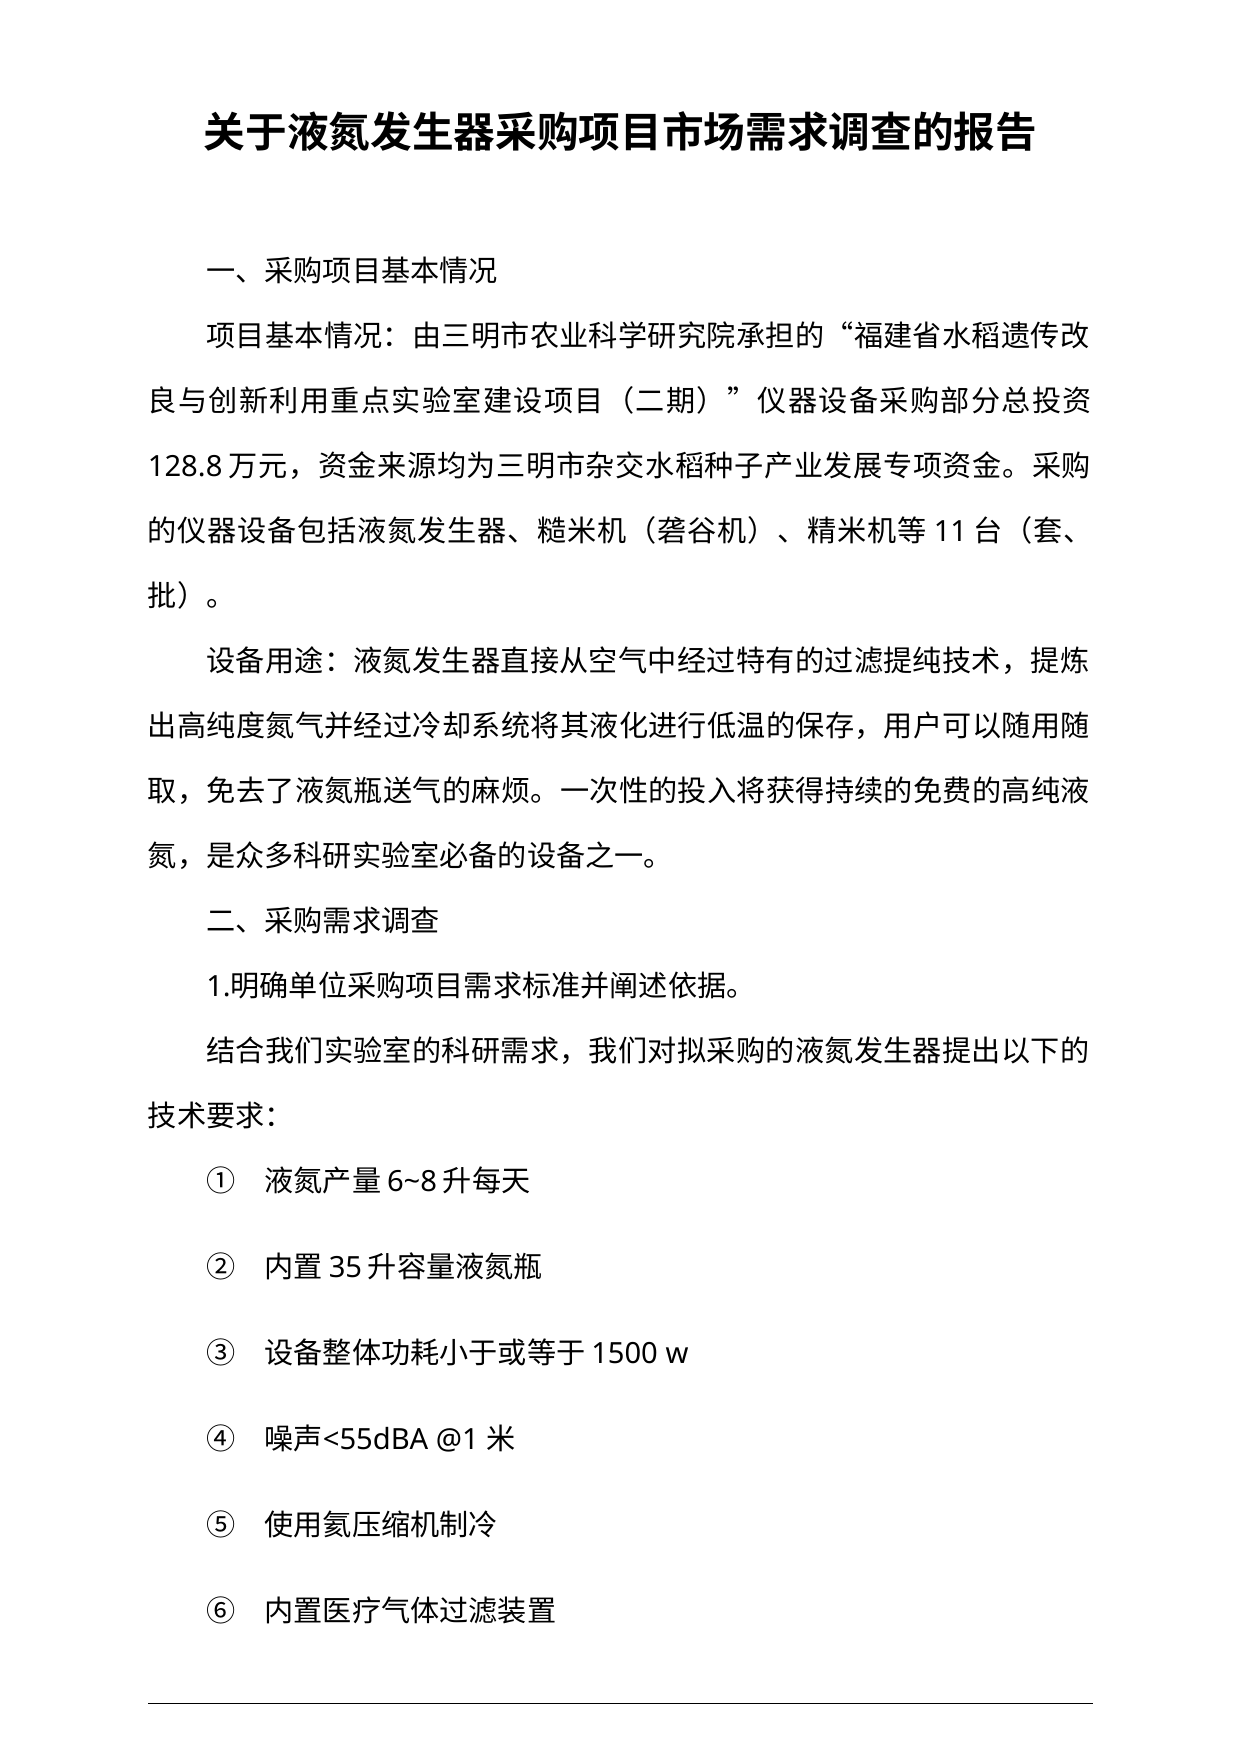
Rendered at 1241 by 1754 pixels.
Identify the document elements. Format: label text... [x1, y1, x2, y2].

list 噪声<55dBA @1 米 [148, 1404, 1093, 1469]
text 结合我们实验室的科研需求，我们对拟采购的液氮发生器提出以下的技术要求： [148, 1016, 1093, 1146]
list 内置35升容量液氮瓶 [148, 1232, 1093, 1297]
text 二、采购需求调查 [148, 886, 1093, 951]
list 设备整体功耗小于或等于1500 w [148, 1318, 1093, 1383]
text 一、采购项目基本情况 [148, 236, 1093, 301]
text 设备用途：液氮发生器直接从空气中经过特有的过滤提纯技术，提炼出高纯度氮气并经过冷却系统将其液化进行低温的保存，用户可以随用随取，免去了液氮瓶送气的麻烦。一次性的投入将获得持续的免费的高纯液氮，是众多科研实验室必备的设备之一。 [148, 626, 1093, 886]
list 液氮产量6~8升每天 [148, 1146, 1093, 1211]
list 使用氦压缩机制冷 [148, 1491, 1093, 1556]
text 1.明确单位采购项目需求标准并阐述依据。 [148, 951, 1093, 1016]
text 关于液氮发生器采购项目市场需求调查的报告 [148, 97, 1093, 162]
list 内置医疗气体过滤装置 [148, 1577, 1093, 1642]
text 项目基本情况：由三明市农业科学研究院承担的“福建省水稻遗传改良与创新利用重点实验室建设项目（二期）”仪器设备采购部分总投资128.8万元，资金来源均为三明市杂交水稻种子产业发展专项资金。采购的仪器设备包括液氮发生器、糙米机（砻谷机）、精米机等11台（套、批）。 [148, 301, 1093, 626]
